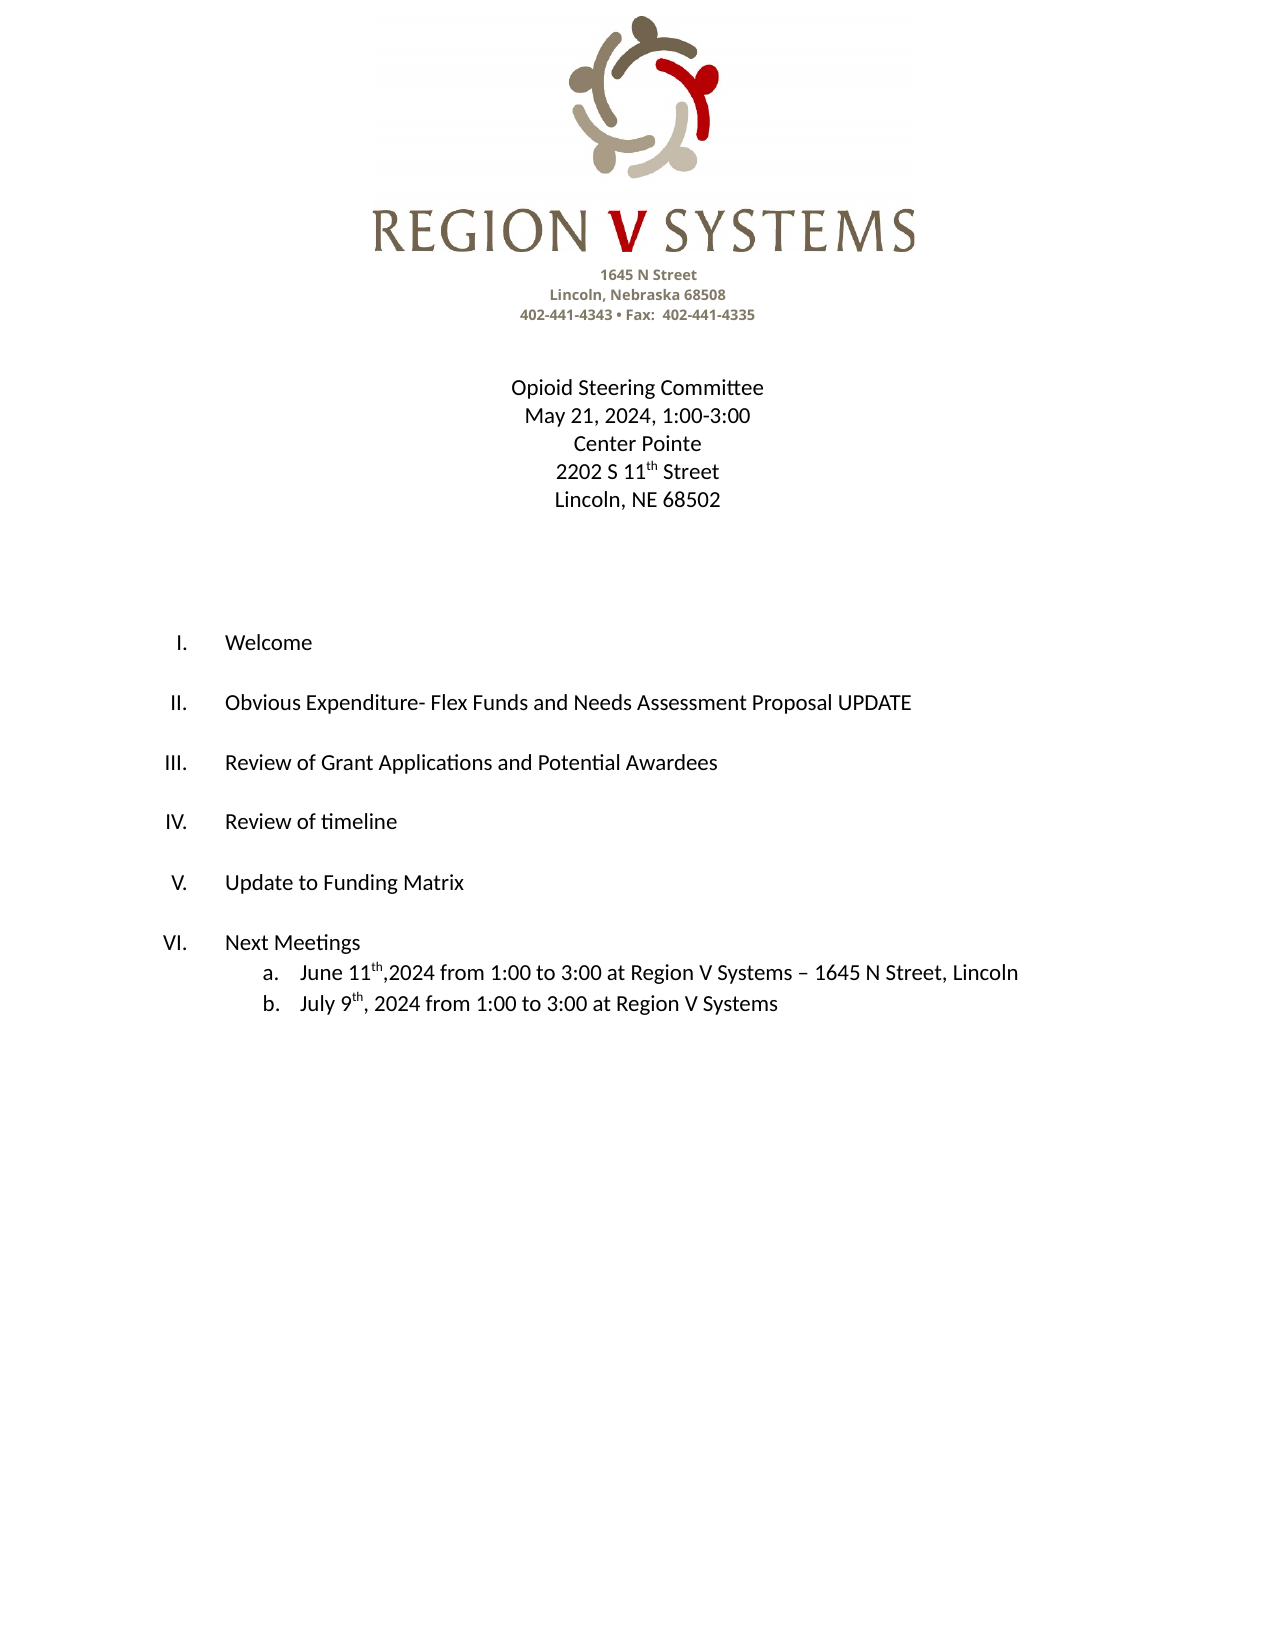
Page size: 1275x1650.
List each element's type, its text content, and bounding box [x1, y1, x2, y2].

text 2202 S 11th Street [150, 457, 1125, 485]
list Review of Grant Applications and Potential Awardees [187, 748, 1125, 777]
list Obvious Expenditure- Flex Funds and Needs Assessment Proposal UPDATE [187, 688, 1125, 716]
list Next Meetings [187, 928, 1125, 956]
text 402-441-4343 • Fax: 402-441-4335 [150, 305, 1125, 325]
list Welcome [187, 628, 1125, 656]
text Lincoln, NE 68502 [150, 485, 1125, 513]
text Lincoln, Nebraska 68508 [150, 285, 1125, 305]
text Opioid Steering Committee [150, 373, 1125, 401]
list June 11th,2024 from 1:00 to 3:00 at Region V Systems – 1645 N Street, Lincoln [262, 958, 1125, 987]
text 1645 N Street [525, 265, 1125, 285]
text Center Pointe [150, 429, 1125, 457]
list July 9th, 2024 from 1:00 to 3:00 at Region V Systems [262, 989, 1125, 1017]
picture [372, 16, 915, 252]
list Review of timeline [187, 807, 1125, 836]
text May 21, 2024, 1:00-3:00 [150, 401, 1125, 429]
list Update to Funding Matrix [187, 868, 1125, 896]
